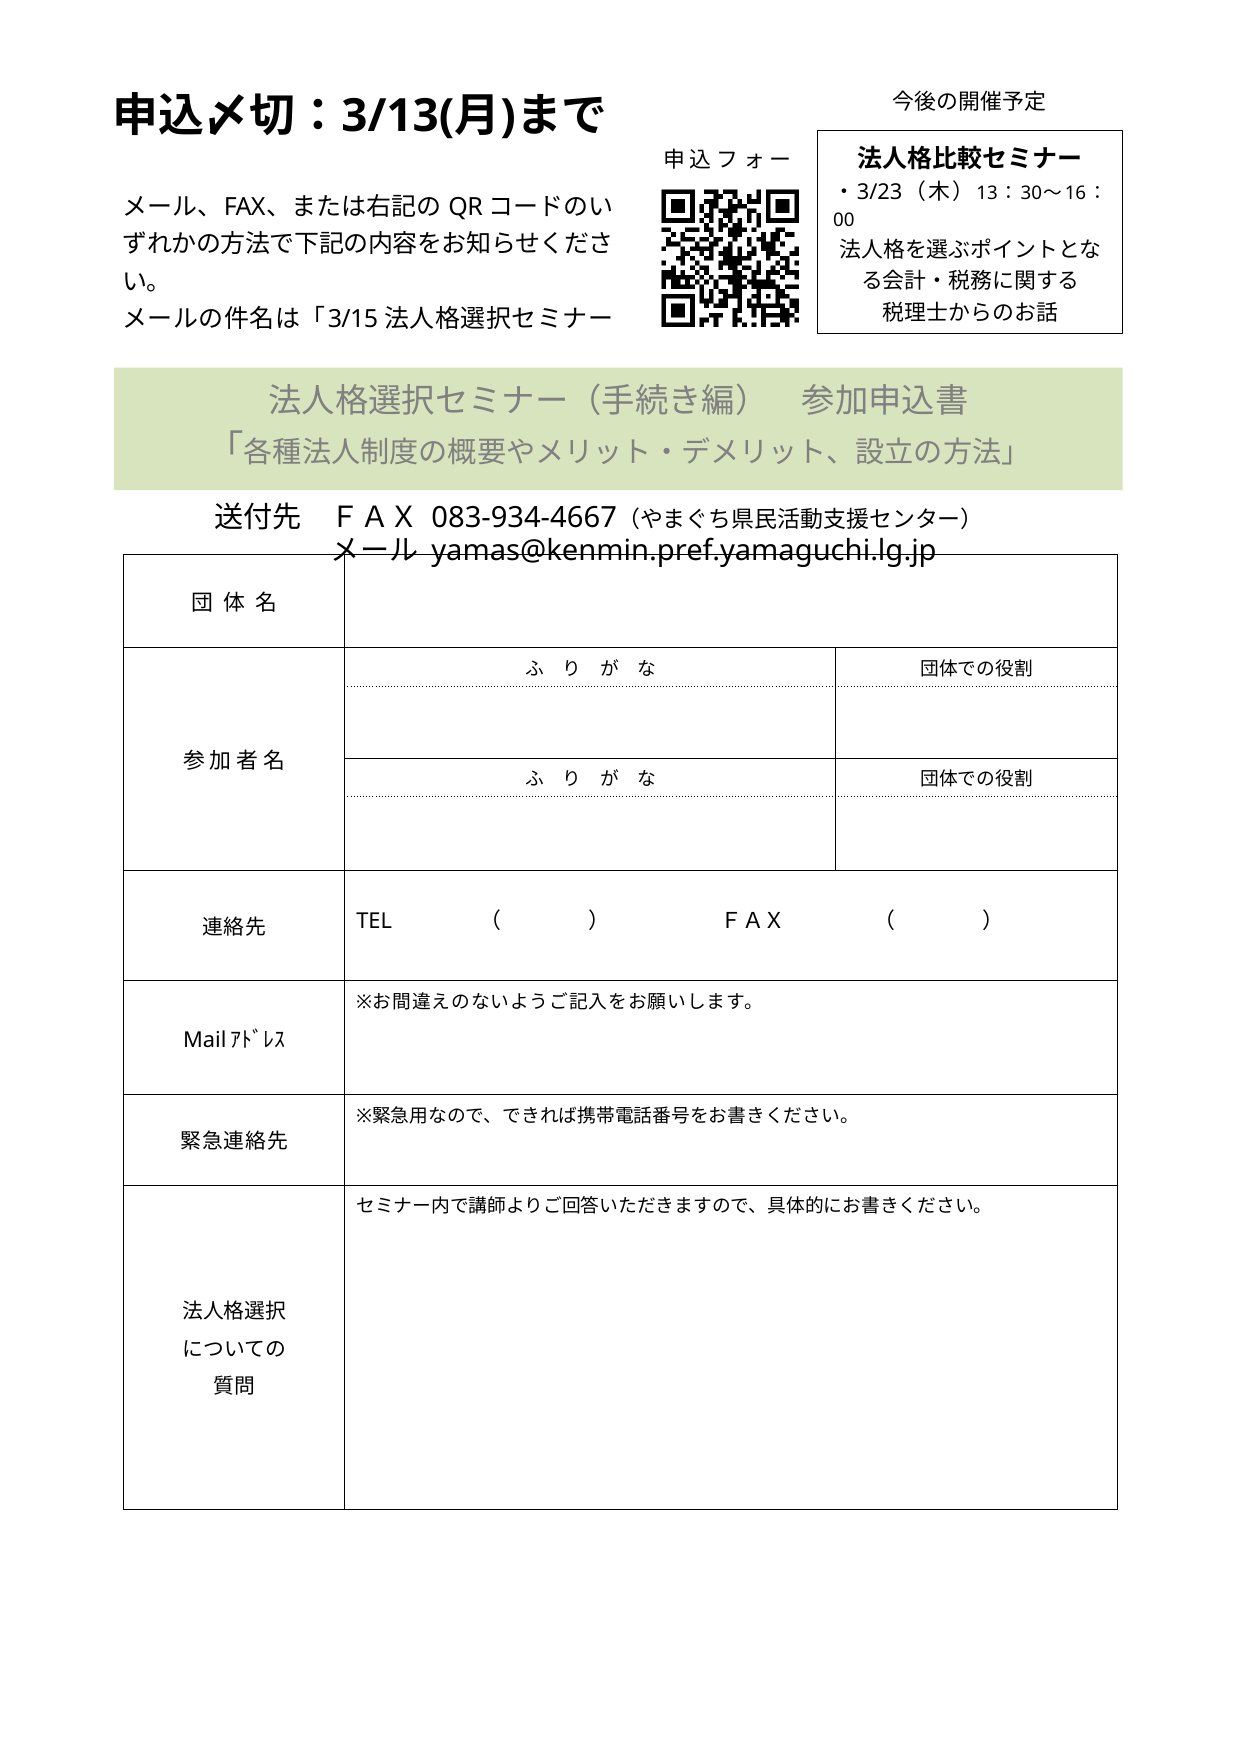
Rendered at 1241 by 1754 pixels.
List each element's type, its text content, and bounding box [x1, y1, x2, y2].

table_cell 緊急連絡先 [124, 1095, 344, 1184]
table_cell [836, 686, 1117, 758]
table_cell 連絡先 [124, 871, 344, 980]
picture [647, 176, 813, 341]
table_cell 団体での役割 [836, 648, 1117, 686]
table_cell セミナー内で講師よりご回答いただきますので、具体的にお書きください。 [345, 1186, 1117, 1508]
table_header [345, 555, 1117, 647]
table_cell 参 加 者 名 [124, 648, 344, 870]
table_cell ふ り が な [345, 648, 835, 686]
table_cell 団体での役割 [836, 759, 1117, 796]
table_header 団 体 名 [124, 555, 344, 647]
table_cell Mailｱﾄﾞﾚｽ [124, 981, 344, 1094]
table_cell [345, 796, 835, 870]
table_cell ※お間違えのないようご記入をお願いします。 [345, 981, 1117, 1094]
table_cell ふ り が な [345, 759, 835, 796]
table_cell TEL （ ） ＦＡＸ （ ） [345, 871, 1117, 980]
table_cell [345, 686, 835, 758]
table_cell ※緊急用なので、できれば携帯電話番号をお書きください。 [345, 1095, 1117, 1184]
table_cell 法人格選択 についての 質問 [124, 1186, 344, 1508]
table_cell [836, 796, 1117, 870]
